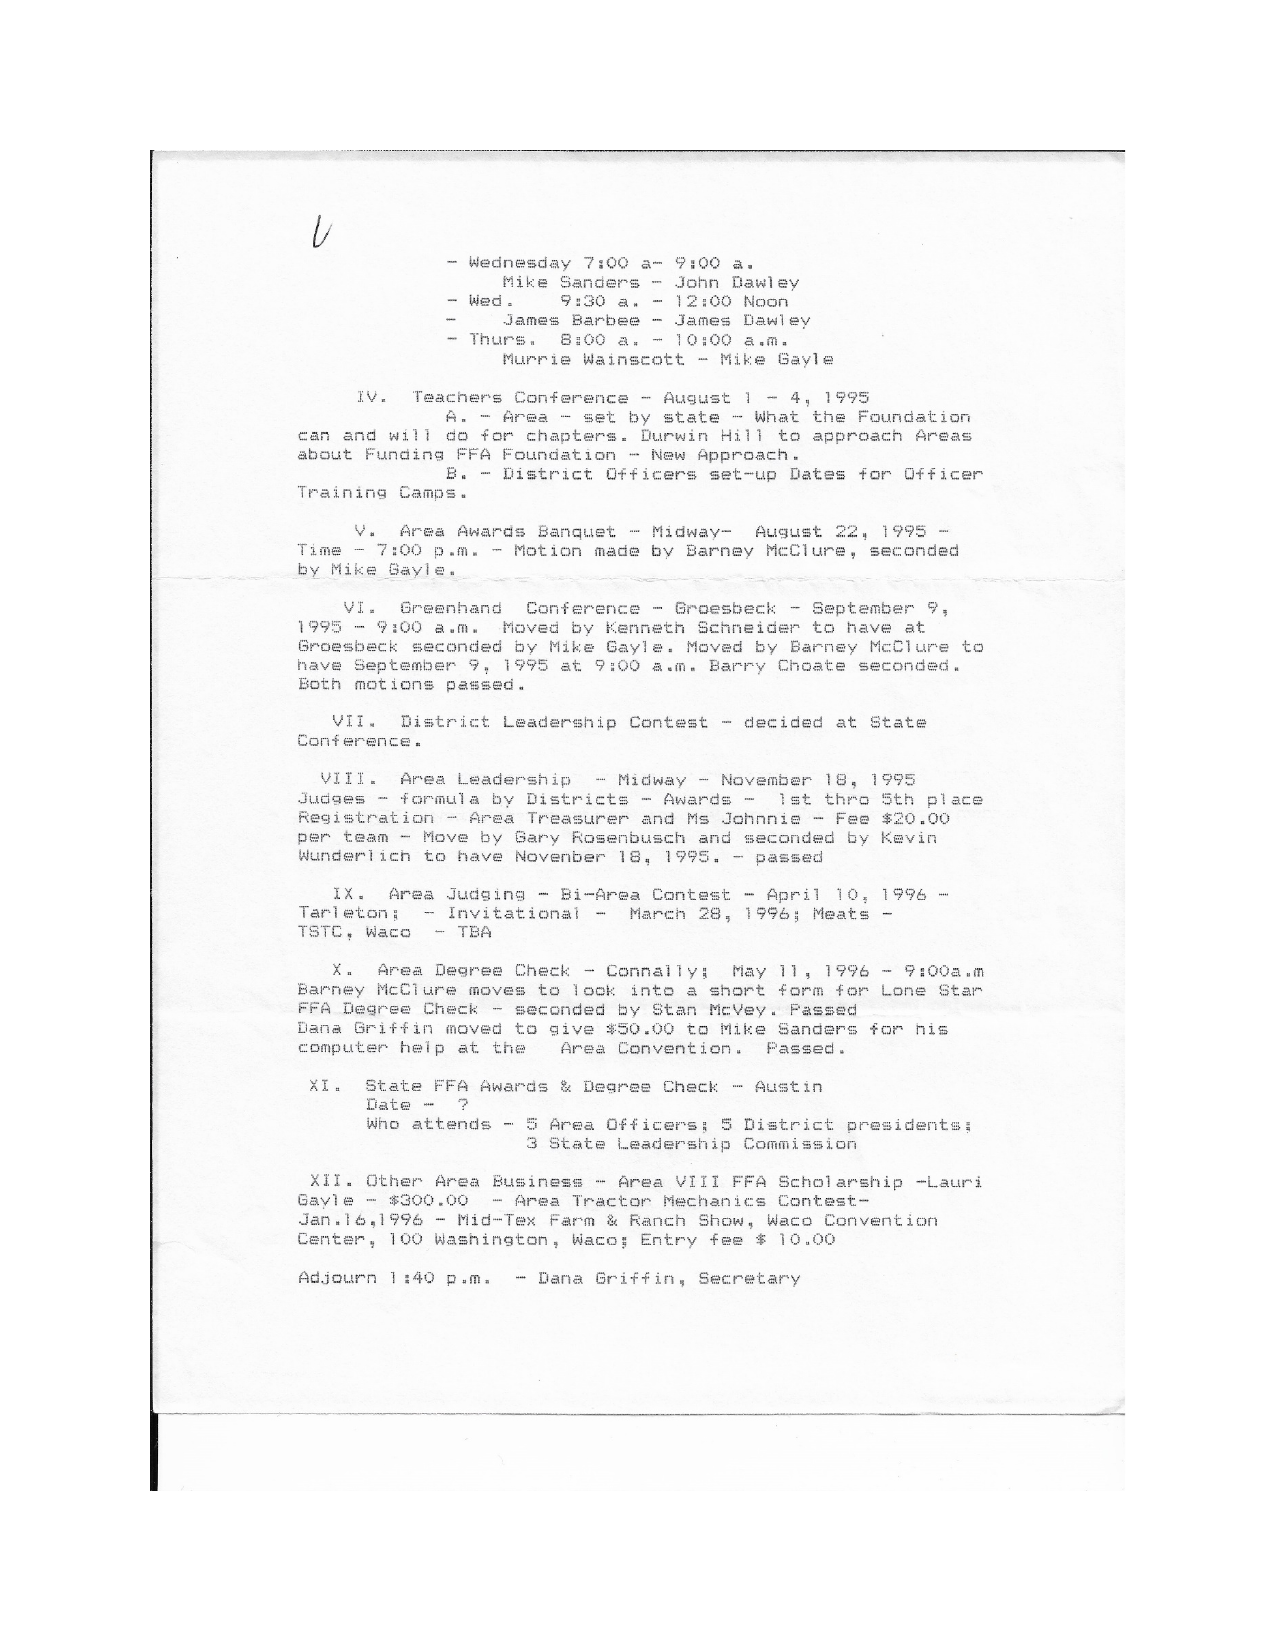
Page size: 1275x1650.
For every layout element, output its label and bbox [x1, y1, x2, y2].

picture [150, 150, 1125, 1491]
